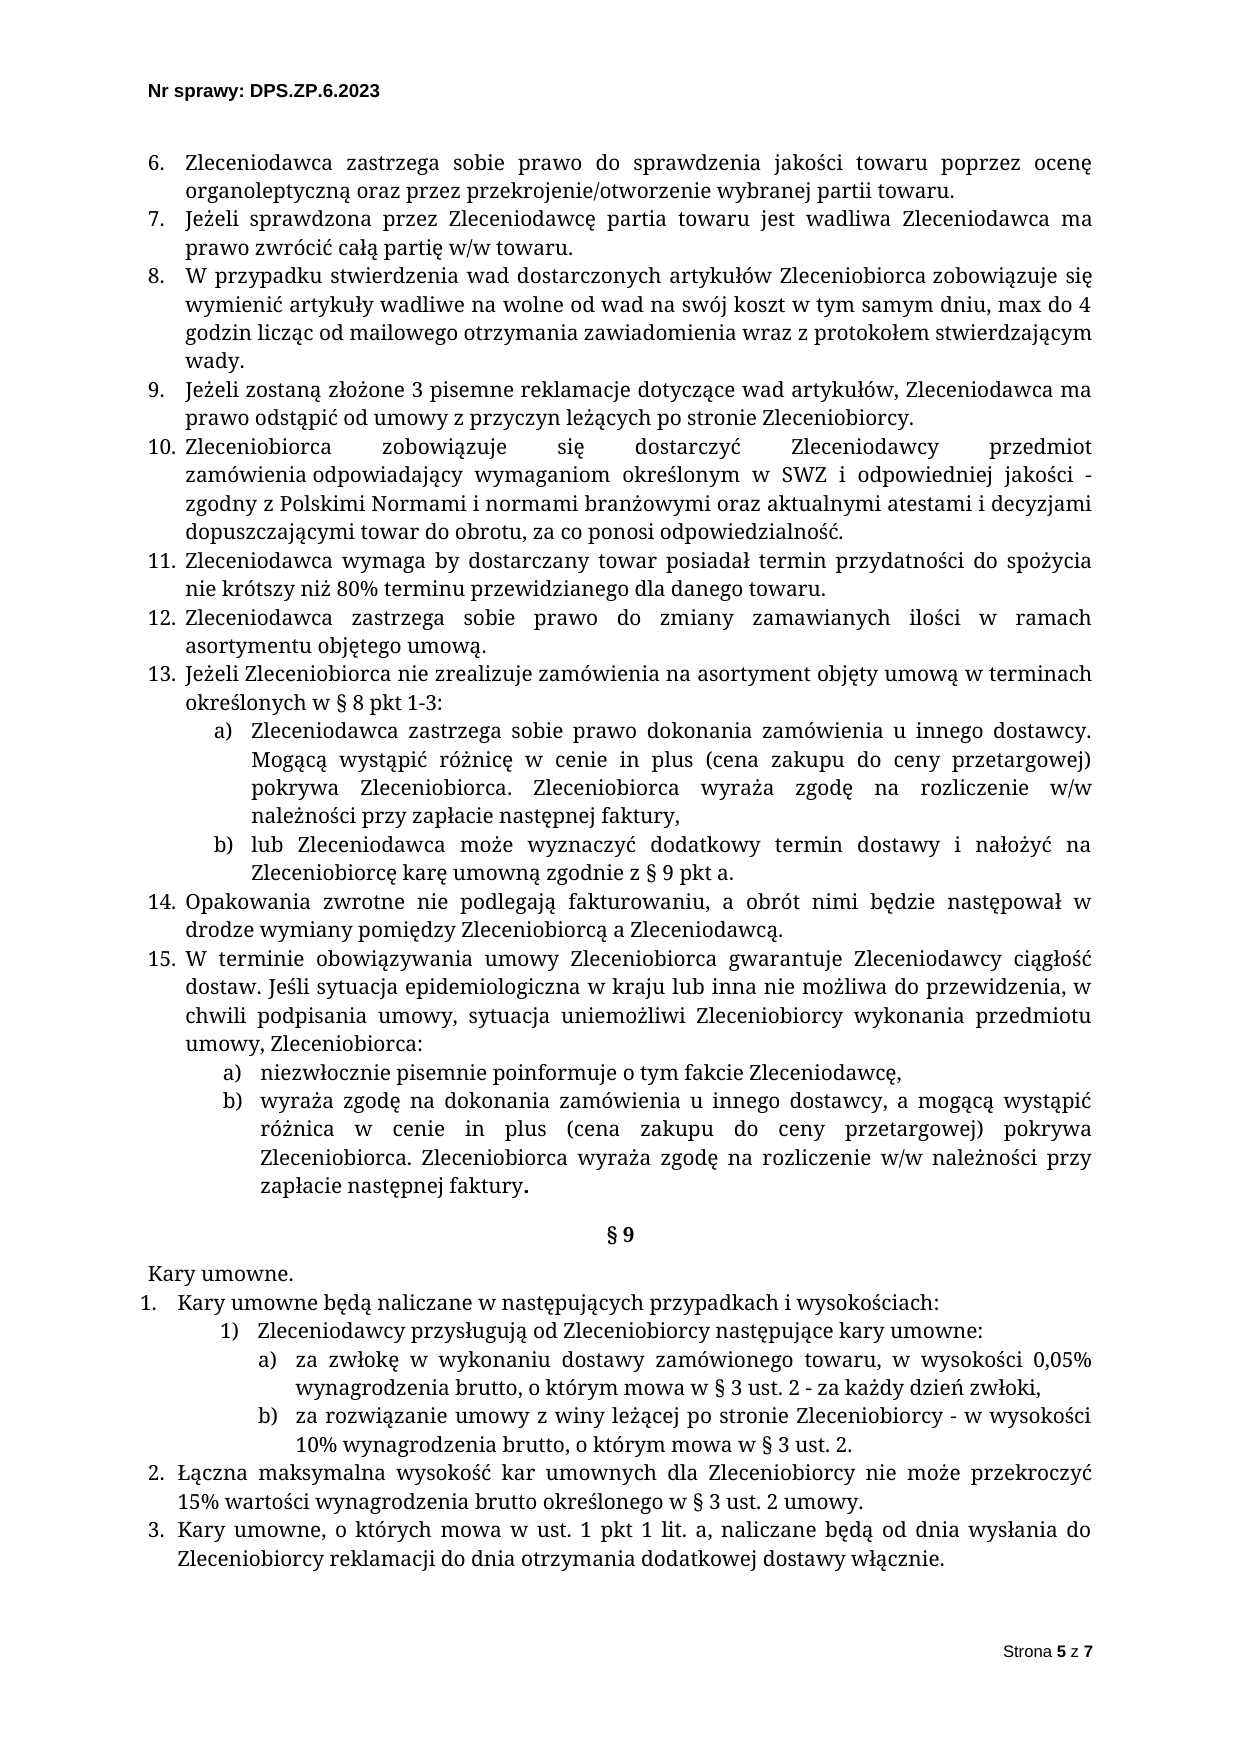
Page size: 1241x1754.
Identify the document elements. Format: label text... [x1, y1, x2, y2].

list Zleceniodawca wymaga by dostarczany towar posiadał termin przydatności do spożycia nie krótszy niż 80% terminu przewidzianego dla danego towaru. [148, 546, 1093, 603]
list Opakowania zwrotne nie podlegają fakturowaniu, a obrót nimi będzie następował w drodze wymiany pomiędzy Zleceniobiorcą a Zleceniodawcą. [148, 887, 1093, 944]
list Jeżeli zostaną złożone 3 pisemne reklamacje dotyczące wad artykułów, Zleceniodawca ma prawo odstąpić od umowy z przyczyn leżących po stronie Zleceniobiorcy. [148, 375, 1093, 432]
list Kary umowne będą naliczane w następujących przypadkach i wysokościach: [140, 1288, 1093, 1316]
list Zleceniobiorca zobowiązuje się dostarczyć Zleceniodawcy przedmiot zamówienia odpowiadający wymaganiom określonym w SWZ i odpowiedniej jakości - zgodny z Polskimi Normami i normami branżowymi oraz aktualnymi atestami i decyzjami dopuszczającymi towar do obrotu, za co ponosi odpowiedzialność. [148, 432, 1093, 546]
list wyraża zgodę na dokonania zamówienia u innego dostawcy, a mogącą wystąpić różnica w cenie in plus (cena zakupu do ceny przetargowej) pokrywa Zleceniobiorca. Zleceniobiorca wyraża zgodę na rozliczenie w/w należności przy zapłacie następnej faktury. [223, 1086, 1093, 1200]
list W terminie obowiązywania umowy Zleceniobiorca gwarantuje Zleceniodawcy ciągłość dostaw. Jeśli sytuacja epidemiologiczna w kraju lub inna nie możliwa do przewidzenia, w chwili podpisania umowy, sytuacja uniemożliwi Zleceniobiorcy wykonania przedmiotu umowy, Zleceniobiorca: [148, 944, 1093, 1058]
list za zwłokę w wykonaniu dostawy zamówionego towaru, w wysokości 0,05% wynagrodzenia brutto, o którym mowa w § 3 ust. 2 - za każdy dzień zwłoki, [258, 1345, 1093, 1402]
list za rozwiązanie umowy z winy leżącej po stronie Zleceniobiorcy - w wysokości 10% wynagrodzenia brutto, o którym mowa w § 3 ust. 2. [258, 1402, 1093, 1458]
list Łączna maksymalna wysokość kar umownych dla Zleceniobiorcy nie może przekroczyć 15% wartości wynagrodzenia brutto określonego w § 3 ust. 2 umowy. [148, 1458, 1093, 1515]
list Zleceniodawca zastrzega sobie prawo do sprawdzenia jakości towaru poprzez ocenę organoleptyczną oraz przez przekrojenie/otworzenie wybranej partii towaru. [148, 148, 1093, 204]
list lub Zleceniodawca może wyznaczyć dodatkowy termin dostawy i nałożyć na Zleceniobiorcę karę umowną zgodnie z § 9 pkt a. [213, 830, 1093, 887]
list Zleceniodawcy przysługują od Zleceniobiorcy następujące kary umowne: [220, 1316, 1093, 1345]
list Jeżeli sprawdzona przez Zleceniodawcę partia towaru jest wadliwa Zleceniodawca ma prawo zwrócić całą partię w/w towaru. [148, 204, 1093, 261]
list niezwłocznie pisemnie poinformuje o tym fakcie Zleceniodawcę, [223, 1058, 1093, 1086]
text Kary umowne. [148, 1259, 1093, 1288]
list Kary umowne, o których mowa w ust. 1 pkt 1 lit. a, naliczane będą od dnia wysłania do Zleceniobiorcy reklamacji do dnia otrzymania dodatkowej dostawy włącznie. [148, 1515, 1093, 1572]
text § 9 [148, 1221, 1093, 1249]
list Zleceniodawca zastrzega sobie prawo dokonania zamówienia u innego dostawcy. Mogącą wystąpić różnicę w cenie in plus (cena zakupu do ceny przetargowej) pokrywa Zleceniobiorca. Zleceniobiorca wyraża zgodę na rozliczenie w/w należności przy zapłacie następnej faktury, [213, 716, 1093, 830]
list W przypadku stwierdzenia wad dostarczonych artykułów Zleceniobiorca zobowiązuje się wymienić artykuły wadliwe na wolne od wad na swój koszt w tym samym dniu, max do 4 godzin licząc od mailowego otrzymania zawiadomienia wraz z protokołem stwierdzającym wady. [148, 261, 1093, 375]
list Jeżeli Zleceniobiorca nie zrealizuje zamówienia na asortyment objęty umową w terminach określonych w § 8 pkt 1-3: [148, 659, 1093, 716]
list Zleceniodawca zastrzega sobie prawo do zmiany zamawianych ilości w ramach asortymentu objętego umową. [148, 603, 1093, 659]
